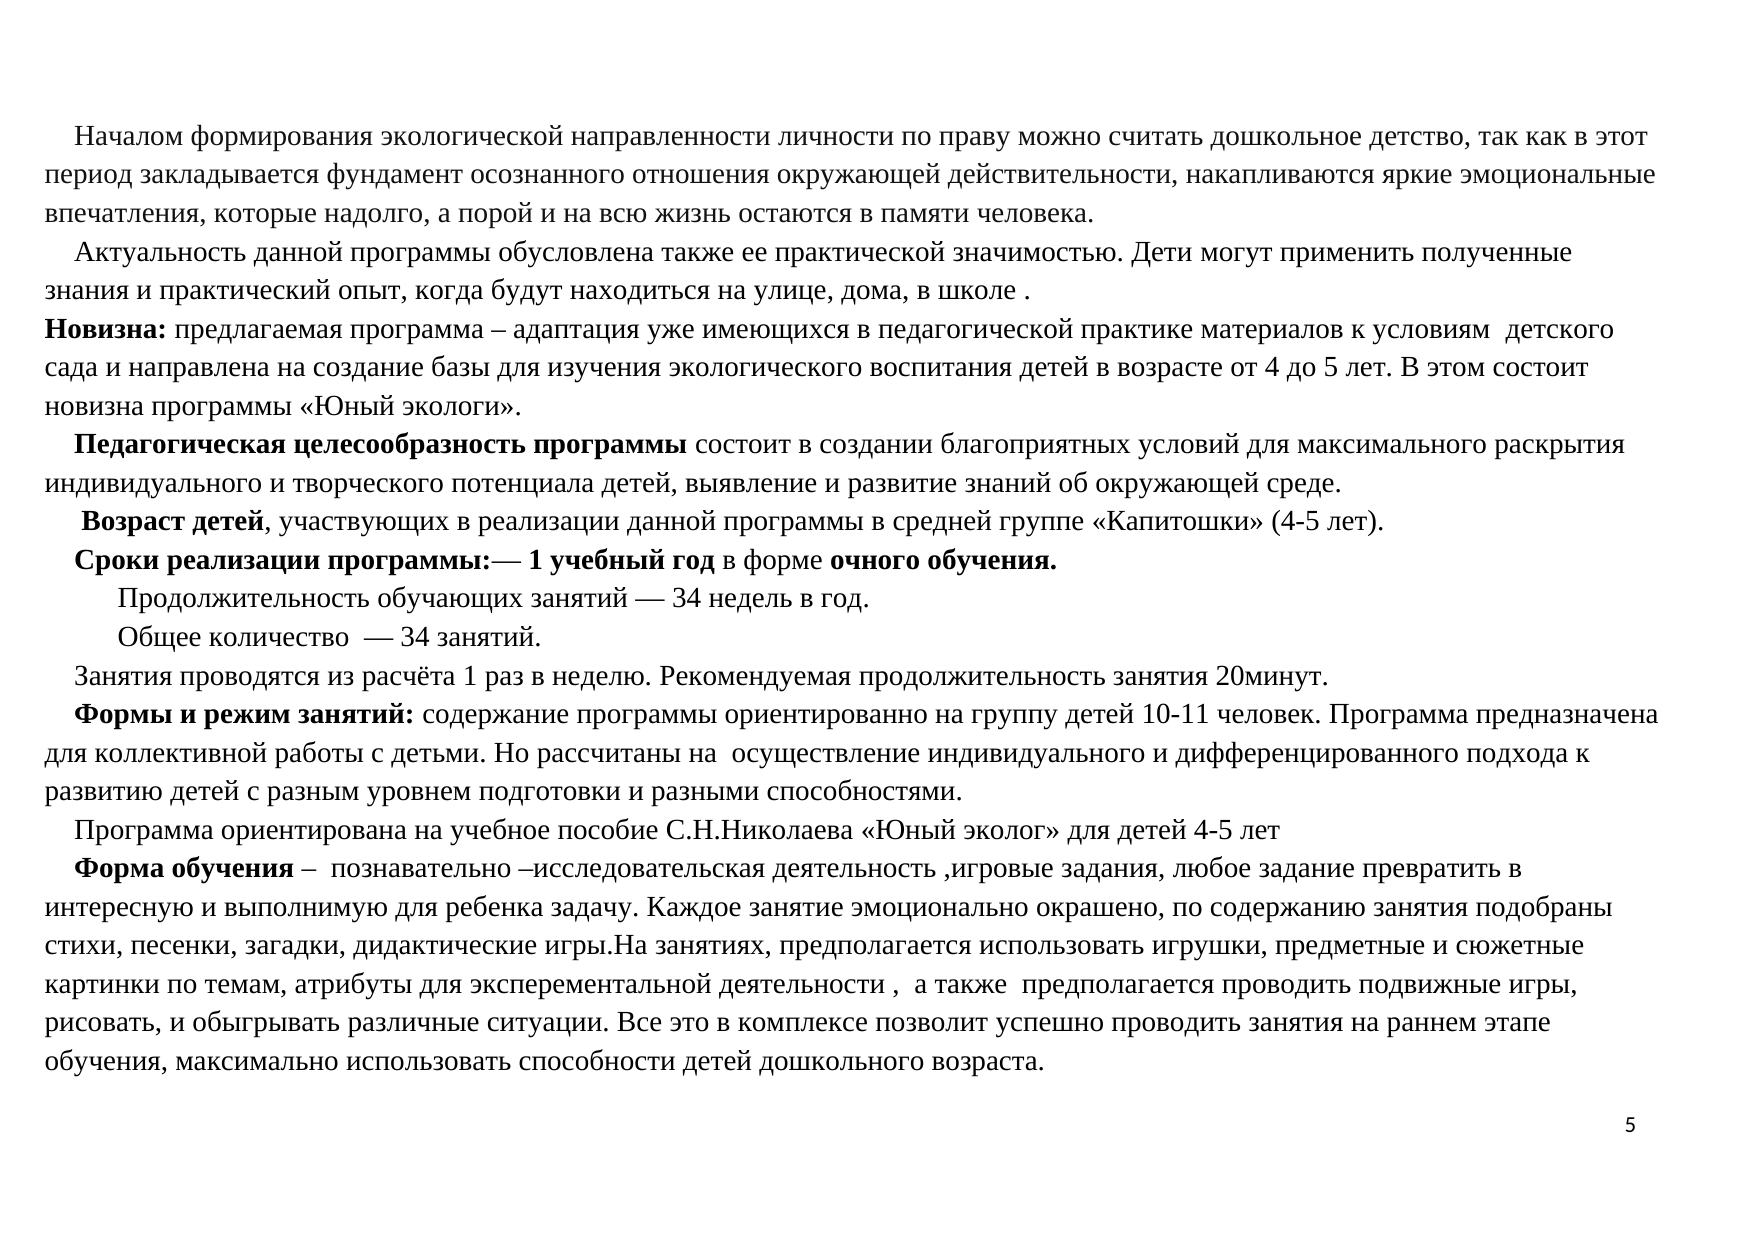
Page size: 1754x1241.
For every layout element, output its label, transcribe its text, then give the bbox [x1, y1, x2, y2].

text Педагогическая целесообразность программы состоит в создании благоприятных условий для максимального раскрытия индивидуального и творческого потенциала детей, выявление и развитие знаний об окружающей среде. [44, 426, 1659, 498]
text Формы и режим занятий: содержание программы ориентированно на группу детей 10-11 человек. Программа предназначена для коллективной работы с детьми. Но рассчитаны на осуществление индивидуального и дифференцированного подхода к развитию детей с разным уровнем подготовки и разными способностями. [44, 696, 1659, 807]
text Началом формирования экологической направленности личности по праву можно считать дошкольное детство, так как в этот период закладывается фундамент осознанного отношения окружающей действительности, накапливаются яркие эмоциональные впечатления, которые надолго, а порой и на всю жизнь остаются в памяти человека. [44, 118, 1659, 229]
text Продолжительность обучающих занятий — 34 недель в год. [44, 581, 1659, 614]
text Программа ориентирована на учебное пособие С.Н.Николаева «Юный эколог» для детей 4-5 лет [44, 812, 1659, 845]
text Возраст детей, участвующих в реализации данной программы в средней группе «Капитошки» (4-5 лет). [44, 503, 1659, 537]
text Занятия проводятся из расчёта 1 раз в неделю. Рекомендуемая продолжительность занятия 20минут. [44, 658, 1659, 691]
text Новизна: предлагаемая программа – адаптация уже имеющихся в педагогической практике материалов к условиям детского сада и направлена на создание базы для изучения экологического воспитания детей в возрасте от 4 до 5 лет. В этом состоит новизна программы «Юный экологи». [44, 311, 1659, 421]
text Актуальность данной программы обусловлена также ее практической значимостью. Дети могут применить полученные знания и практический опыт, когда будут находиться на улице, дома, в школе . [44, 234, 1659, 306]
text Форма обучения – познавательно –исследовательская деятельность ,игровые задания, любое задание превратить в интересную и выполнимую для ребенка задачу. Каждое занятие эмоционально окрашено, по содержанию занятия подобраны стихи, песенки, загадки, дидактические игры.На занятиях, предполагается использовать игрушки, предметные и сюжетные картинки по темам, атрибуты для эксперементальной деятельности , а также предполагается проводить подвижные игры, рисовать, и обыгрывать различные ситуации. Все это в комплексе позволит успешно проводить занятия на раннем этапе обучения, максимально использовать способности детей дошкольного возраста. [44, 850, 1659, 1077]
text Сроки реализации программы:— 1 учебный год в форме очного обучения. [44, 542, 1659, 576]
text Общее количество — 34 занятий. [44, 619, 1659, 653]
